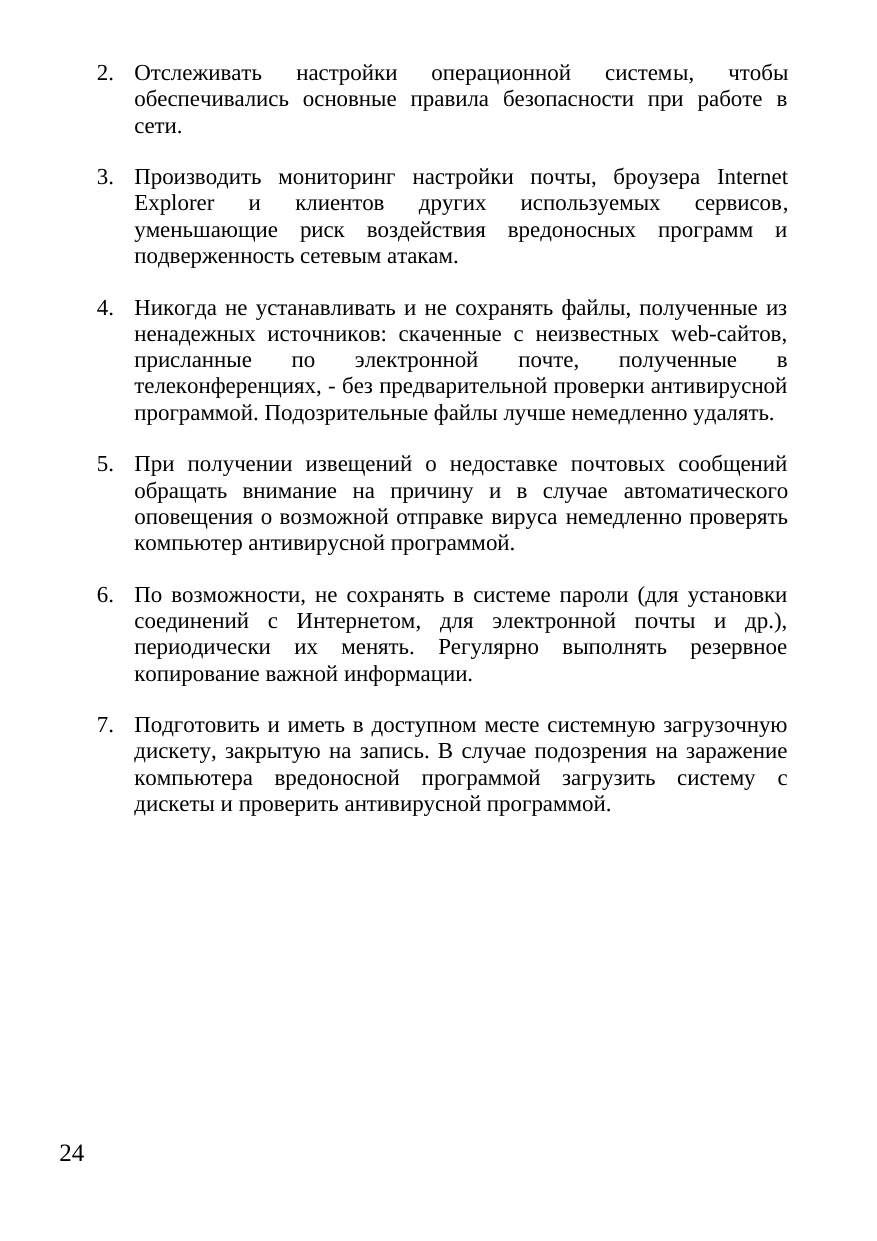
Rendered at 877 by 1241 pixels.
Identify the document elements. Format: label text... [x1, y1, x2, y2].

list Никогда не устанавливать и не сохранять файлы, полученные из ненадежных источников: скаченные с неизвестных web-сайтов, присланные по электронной почте, полученные в телеконференциях, - без предварительной проверки антивирусной программой. Подозрительные файлы лучше немедленно удалять. [97, 293, 788, 425]
list При получении извещений о недоставке почтовых сообщений обращать внимание на причину и в случае автоматического оповещения о возможной отправке вируса немедленно проверять компьютер антивирусной программой. [97, 450, 788, 556]
list По возможности, не сохранять в системе пароли (для установки соединений с Интернетом, для электронной почты и др.), периодически их менять. Регулярно выполнять резервное копирование важной информации. [97, 581, 788, 686]
list Производить мониторинг настройки почты, броузера Internet Explorer и клиентов других используемых сервисов, уменьшающие риск воздействия вредоносных программ и подверженность сетевым атакам. [97, 163, 788, 268]
list Подготовить и иметь в доступном месте системную загрузочную дискету, закрытую на запись. В случае подозрения на заражение компьютера вредоносной программой загрузить систему с дискеты и проверить антивирусной программой. [97, 711, 788, 817]
list Отслеживать настройки операционной системы, чтобы обеспечивались основные правила безопасности при работе в сети. [97, 59, 788, 138]
